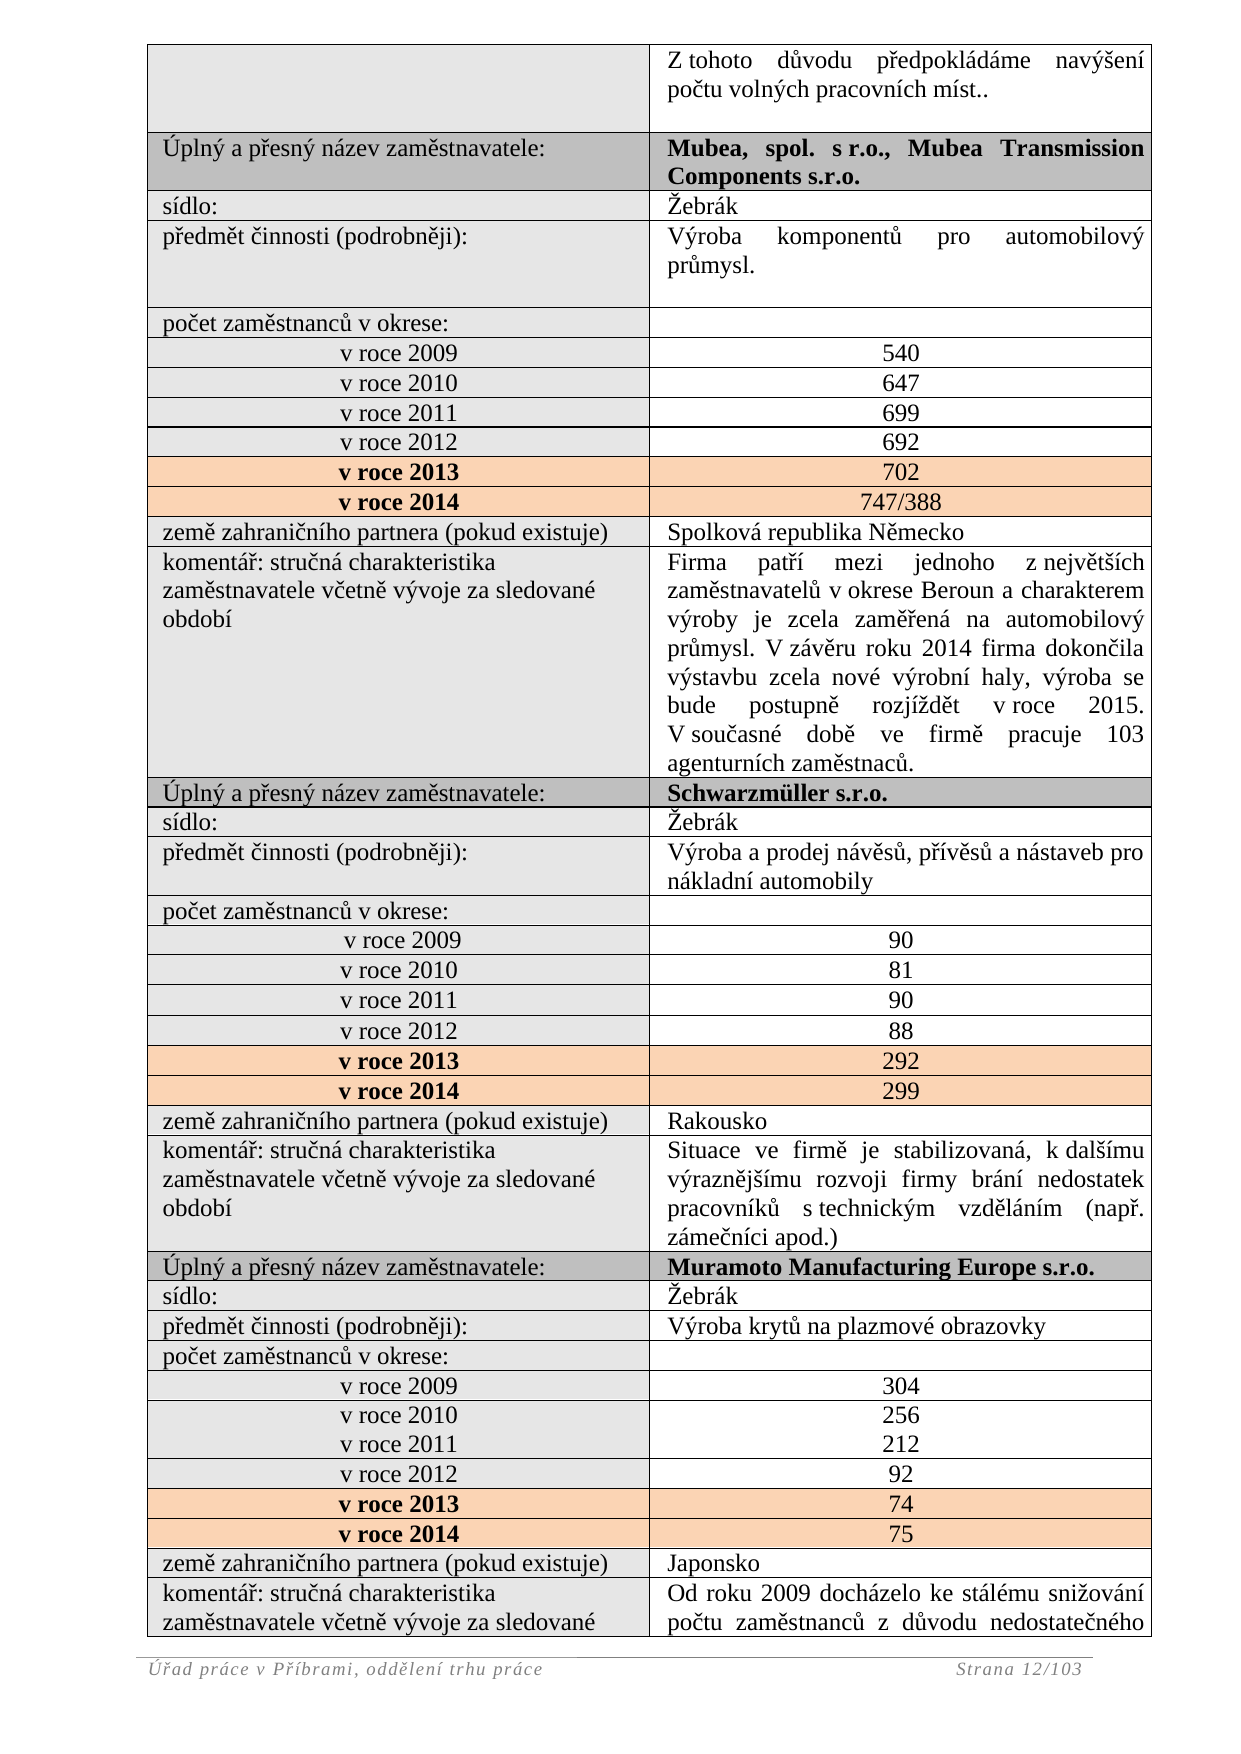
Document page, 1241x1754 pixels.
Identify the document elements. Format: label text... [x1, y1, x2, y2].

table_cell v roce 2010 [148, 955, 649, 984]
table_cell v roce 2009 [148, 926, 649, 954]
table_cell v roce 2014 [148, 1519, 649, 1547]
table_cell 692 [650, 428, 1151, 456]
table_cell Firma patří mezi jednoho z největších zaměstnavatelů v okrese Beroun a charakterem výroby je zcela zaměřená na automobilový průmysl. V závěru roku 2014 firma dokončila výstavbu zcela nové výrobní haly, výroba se bude postupně rozjíždět v roce 2015. V současné době ve firmě pracuje 103 agenturních zaměstnaců. [650, 547, 1151, 777]
table_cell v roce 2010 [148, 368, 649, 397]
table_cell v roce 2013 [148, 457, 649, 486]
table_cell 540 [650, 338, 1151, 367]
table_cell [650, 896, 1151, 924]
table_cell Úplný a přesný název zaměstnavatele: [148, 1252, 649, 1280]
table_cell v roce 2012 [148, 1016, 649, 1045]
table_cell 699 [650, 398, 1151, 426]
table_cell 292 [650, 1046, 1151, 1075]
table_cell předmět činnosti (podrobněji): [148, 1311, 649, 1340]
table_cell Rakousko [650, 1106, 1151, 1134]
table_cell v roce 2014 [148, 487, 649, 516]
table_cell sídlo: [148, 808, 649, 836]
table_cell v roce 2009 [148, 1371, 649, 1399]
table_cell 92 [650, 1459, 1151, 1488]
table_cell v roce 2011 [148, 398, 649, 426]
table_cell v roce 2011 [148, 985, 649, 1015]
table_cell předmět činnosti (podrobněji): [148, 221, 649, 307]
table_cell Úplný a přesný název zaměstnavatele: [148, 133, 649, 190]
table_cell Žebrák [650, 191, 1151, 220]
table_cell [650, 1341, 1151, 1370]
table_cell komentář: stručná charakteristika zaměstnavatele včetně vývoje za sledované období [148, 547, 649, 777]
table_cell v roce 2012 [148, 428, 649, 456]
table_cell v roce 2013 [148, 1046, 649, 1075]
table_cell v roce 2012 [148, 1459, 649, 1488]
table_cell Mubea, spol. s r.o., Mubea Transmission Components s.r.o. [650, 133, 1151, 190]
table_cell 299 [650, 1076, 1151, 1105]
table_cell 75 [650, 1519, 1151, 1547]
table_cell 256 212 [650, 1401, 1151, 1458]
table_cell 88 [650, 1016, 1151, 1045]
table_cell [650, 1578, 1151, 1636]
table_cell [650, 45, 1151, 132]
table_cell 304 [650, 1371, 1151, 1399]
table_cell v roce 2009 [148, 338, 649, 367]
table_cell Úplný a přesný název zaměstnavatele: [148, 778, 649, 806]
table_cell 74 [650, 1489, 1151, 1518]
table_cell Výroba komponentů pro automobilový průmysl. [650, 221, 1151, 307]
table_cell Schwarzmüller s.r.o. [650, 778, 1151, 806]
table_cell předmět činnosti (podrobněji): [148, 837, 649, 895]
table_cell 81 [650, 955, 1151, 984]
table_cell země zahraničního partnera (pokud existuje) [148, 1549, 649, 1577]
table_cell Výroba krytů na plazmové obrazovky [650, 1311, 1151, 1340]
table_cell v roce 2010 v roce 2011 [148, 1401, 649, 1458]
table_cell počet zaměstnanců v okrese: [148, 896, 649, 924]
table_cell 647 [650, 368, 1151, 397]
table_cell Žebrák [650, 808, 1151, 836]
table_cell Výroba a prodej návěsů, přívěsů a nástaveb pro nákladní automobily [650, 837, 1151, 895]
table_cell 90 [650, 926, 1151, 954]
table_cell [148, 45, 649, 132]
table_cell počet zaměstnanců v okrese: [148, 308, 649, 337]
table_cell v roce 2013 [148, 1489, 649, 1518]
table_cell v roce 2014 [148, 1076, 649, 1105]
table_cell sídlo: [148, 191, 649, 220]
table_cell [148, 1578, 649, 1636]
table_cell země zahraničního partnera (pokud existuje) [148, 1106, 649, 1134]
table_cell 702 [650, 457, 1151, 486]
table_cell [650, 308, 1151, 337]
table_cell 747/388 [650, 487, 1151, 516]
table_cell sídlo: [148, 1281, 649, 1310]
table_cell Situace ve firmě je stabilizovaná, k dalšímu výraznějšímu rozvoji firmy brání nedostatek pracovníků s technickým vzděláním (např. zámečníci apod.) [650, 1136, 1151, 1251]
table_cell Muramoto Manufacturing Europe s.r.o. [650, 1252, 1151, 1280]
table_cell počet zaměstnanců v okrese: [148, 1341, 649, 1370]
table_cell Žebrák [650, 1281, 1151, 1310]
table_cell země zahraničního partnera (pokud existuje) [148, 517, 649, 546]
table_cell komentář: stručná charakteristika zaměstnavatele včetně vývoje za sledované období [148, 1136, 649, 1251]
table_cell Spolková republika Německo [650, 517, 1151, 546]
table_cell 90 [650, 985, 1151, 1015]
table_cell Japonsko [650, 1549, 1151, 1577]
